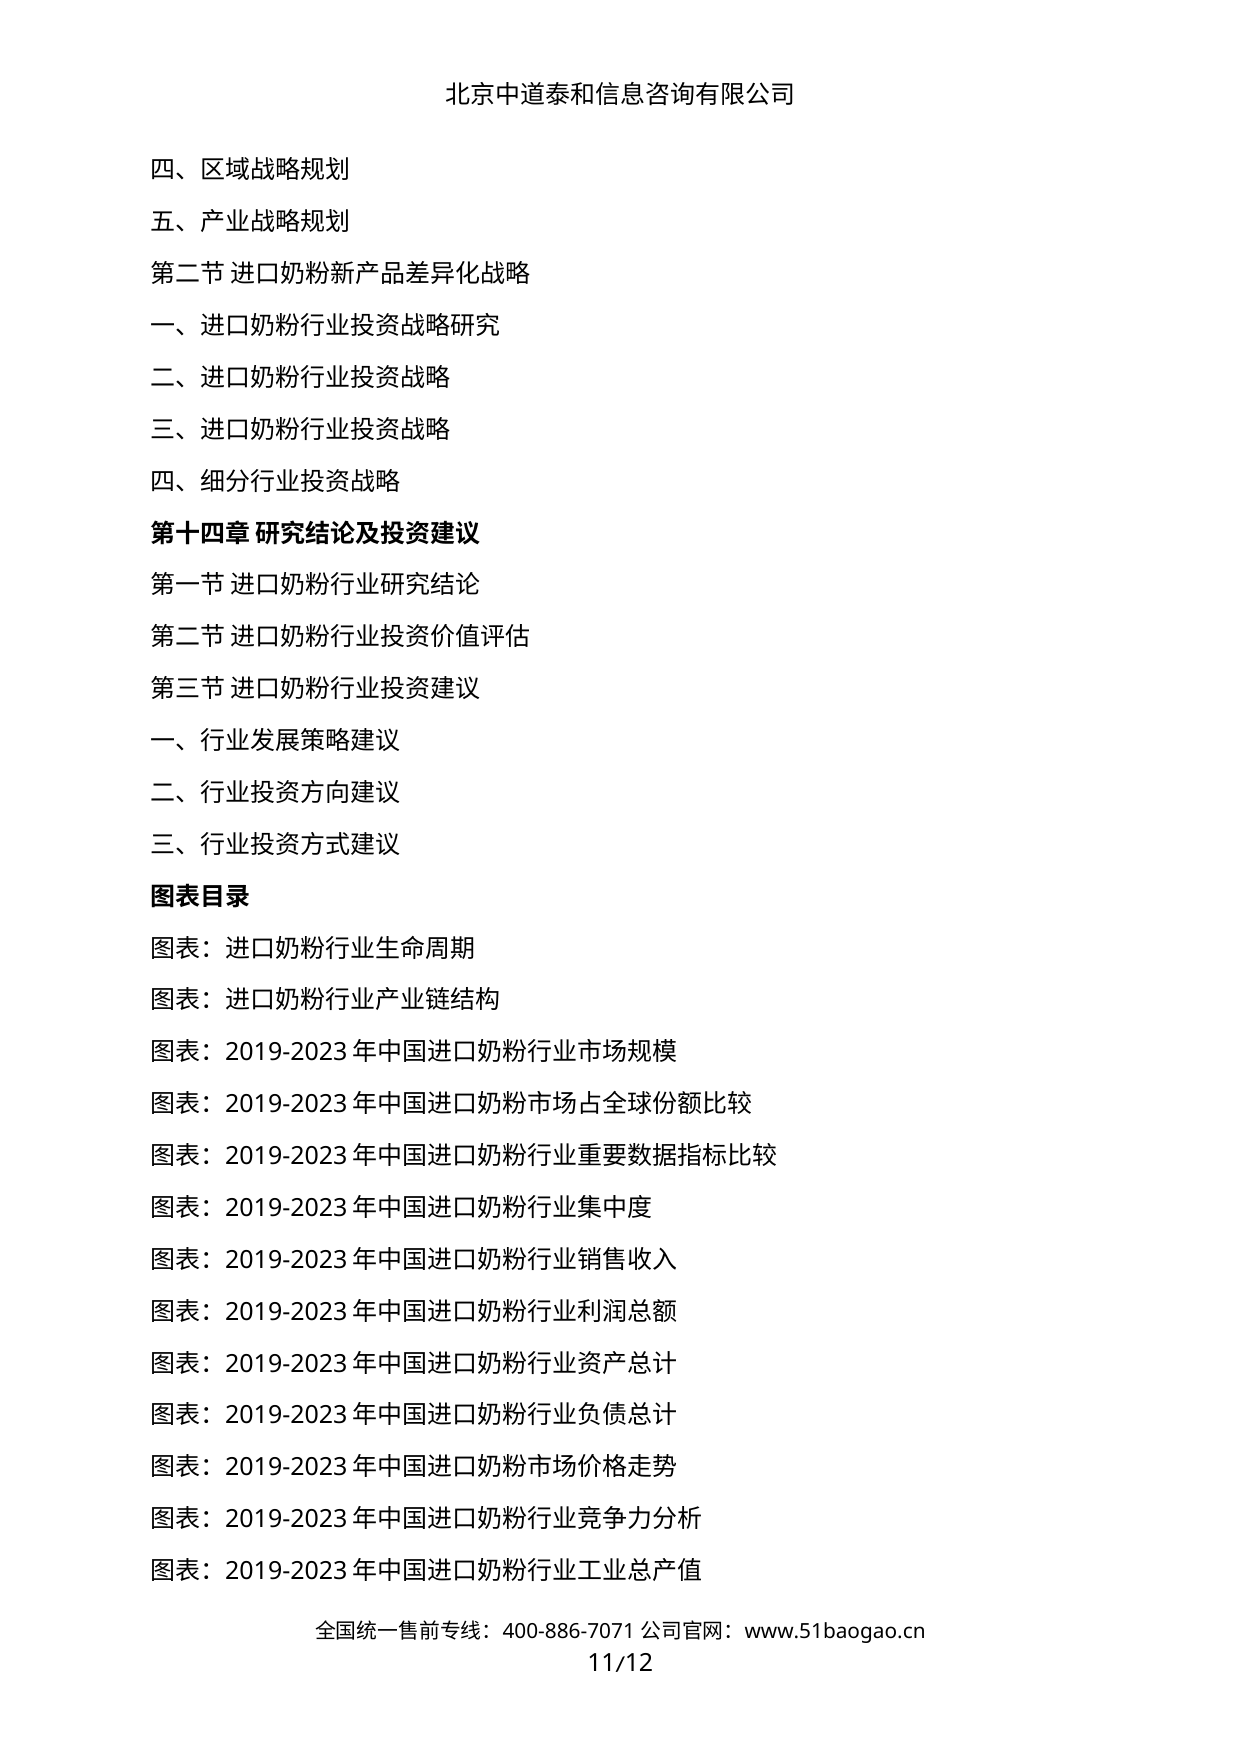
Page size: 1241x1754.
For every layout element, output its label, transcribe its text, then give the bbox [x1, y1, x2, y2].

text 图表：2019-2023年中国进口奶粉行业市场规模 [150, 1032, 1090, 1068]
text 四、区域战略规划 [150, 150, 1090, 186]
text 图表：2019-2023年中国进口奶粉行业利润总额 [150, 1291, 1090, 1327]
text 二、进口奶粉行业投资战略 [150, 357, 1090, 394]
text 图表目录 [150, 876, 1090, 912]
text 图表：2019-2023年中国进口奶粉行业重要数据指标比较 [150, 1136, 1090, 1172]
text 第一节 进口奶粉行业研究结论 [150, 565, 1090, 601]
text 三、行业投资方式建议 [150, 824, 1090, 861]
text 三、进口奶粉行业投资战略 [150, 409, 1090, 446]
text 一、行业发展策略建议 [150, 721, 1090, 757]
text 图表：进口奶粉行业产业链结构 [150, 980, 1090, 1016]
text 第十四章 研究结论及投资建议 [150, 513, 1090, 549]
text 图表：进口奶粉行业生命周期 [150, 928, 1090, 964]
text 图表：2019-2023年中国进口奶粉行业集中度 [150, 1187, 1090, 1224]
text 第二节 进口奶粉行业投资价值评估 [150, 617, 1090, 653]
text 第三节 进口奶粉行业投资建议 [150, 669, 1090, 705]
text 一、进口奶粉行业投资战略研究 [150, 306, 1090, 342]
text 二、行业投资方向建议 [150, 772, 1090, 809]
text 五、产业战略规划 [150, 202, 1090, 238]
text 图表：2019-2023年中国进口奶粉市场占全球份额比较 [150, 1084, 1090, 1120]
text 四、细分行业投资战略 [150, 461, 1090, 497]
text 图表：2019-2023年中国进口奶粉市场价格走势 [150, 1447, 1090, 1483]
text 图表：2019-2023年中国进口奶粉行业负债总计 [150, 1395, 1090, 1431]
text 图表：2019-2023年中国进口奶粉行业竞争力分析 [150, 1499, 1090, 1535]
text 第二节 进口奶粉新产品差异化战略 [150, 254, 1090, 290]
text 图表：2019-2023年中国进口奶粉行业销售收入 [150, 1239, 1090, 1276]
text 图表：2019-2023年中国进口奶粉行业工业总产值 [150, 1551, 1090, 1587]
text 图表：2019-2023年中国进口奶粉行业资产总计 [150, 1343, 1090, 1379]
